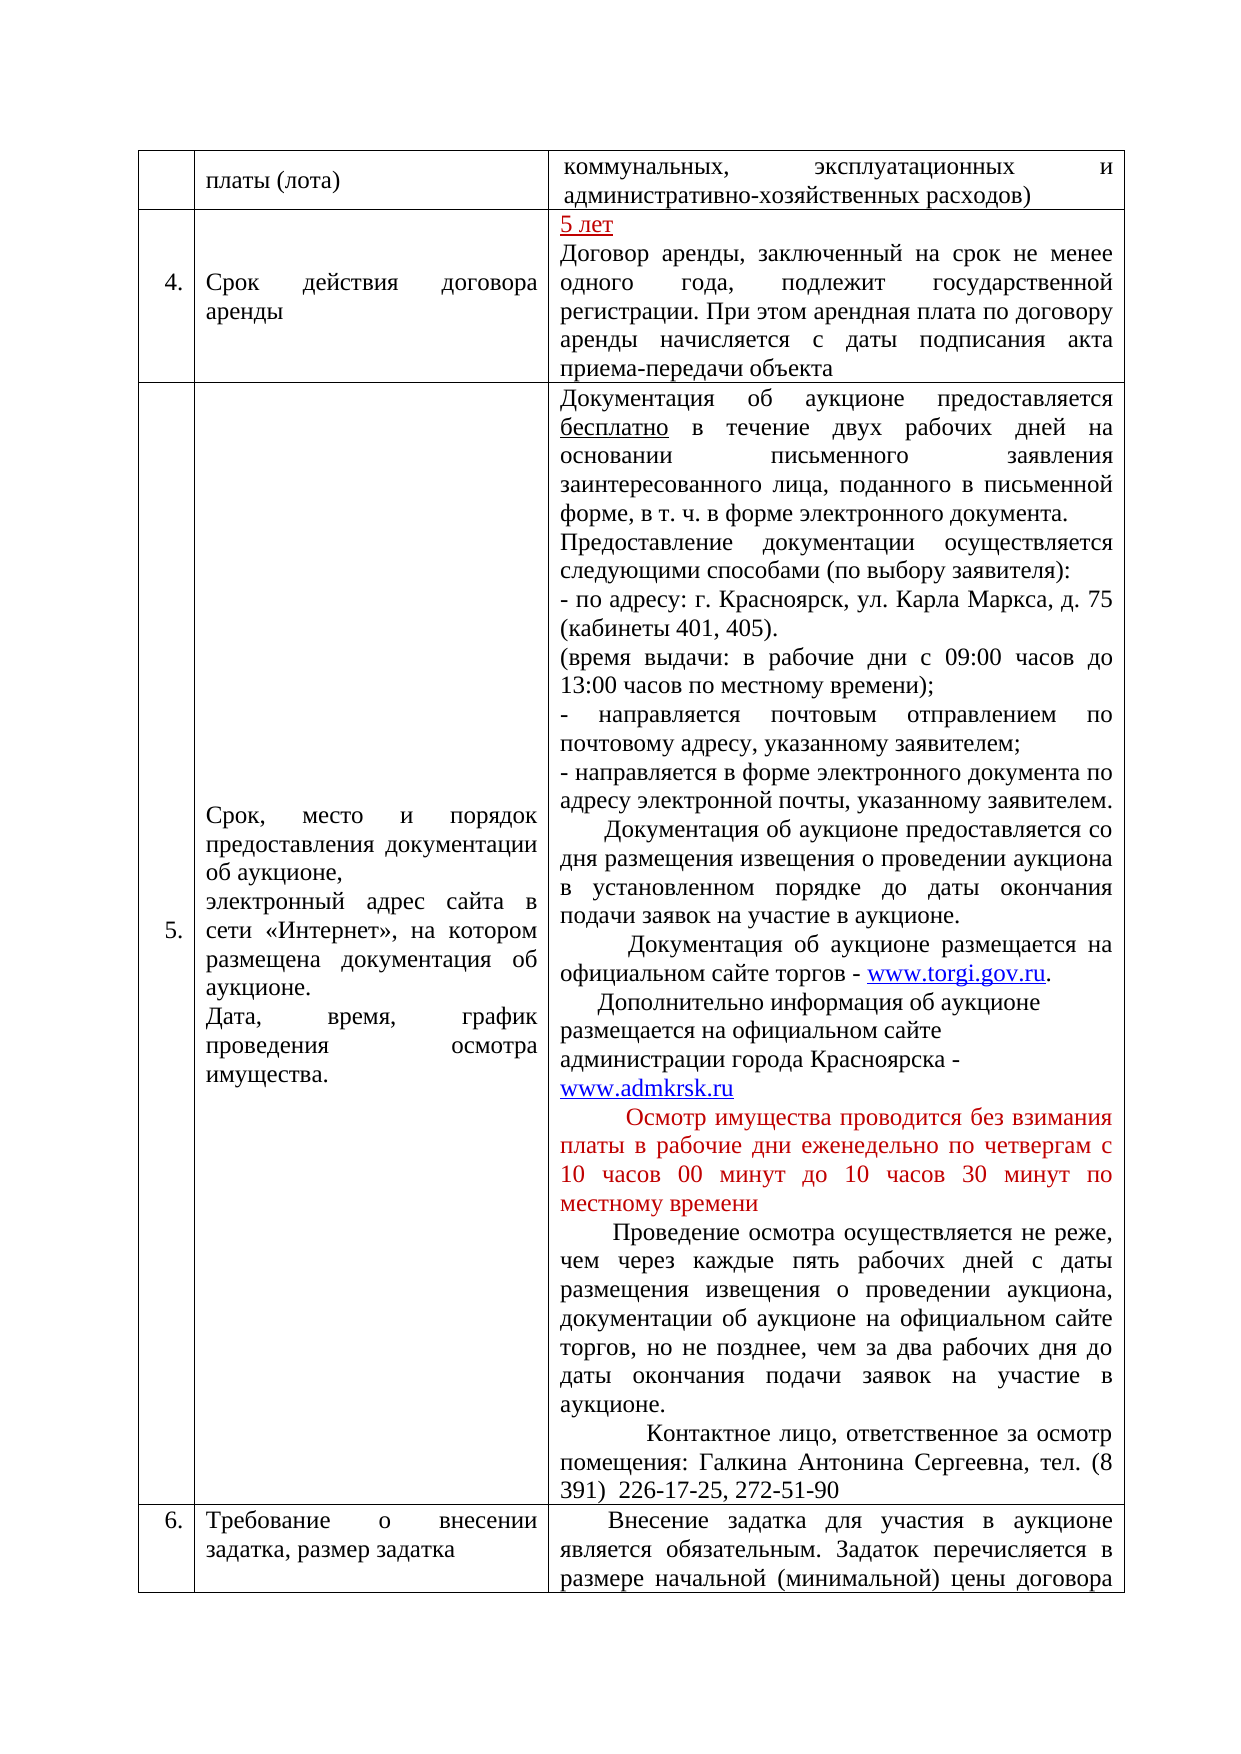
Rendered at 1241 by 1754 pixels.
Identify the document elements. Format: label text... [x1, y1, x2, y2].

table_cell [139, 1505, 194, 1592]
table_cell [139, 151, 194, 208]
table_cell [139, 383, 194, 1504]
table_cell Срок, место и порядок предоставления документации об аукционе, электронный адрес сайта в сети «Интернет», на котором размещена документация об аукционе. Дата, время, график проведения осмотра имущества. [195, 383, 548, 1504]
table_cell 5 лет Договор аренды, заключенный на срок не менее одного года, подлежит государственной регистрации. При этом арендная плата по договору аренды начисляется с даты подписания акта приема-передачи объекта [549, 210, 1124, 382]
table_cell Срок действия договора аренды [195, 210, 548, 382]
table_cell Начальная (минимальная) цена месячной арендной платы (лота) [195, 151, 548, 208]
table_cell [139, 210, 194, 382]
table_cell Документация об аукционе предоставляется бесплатно в течение двух рабочих дней на основании письменного заявления заинтересованного лица, поданного в письменной форме, в т. ч. в форме электронного документа. Предоставление документации осуществляется следующими способами (по выбору заявителя): - по адресу: г. Красноярск, ул. Карла Маркса, д. 75 (кабинеты 401, 405). (время выдачи: в рабочие дни с 09:00 часов до 13:00 часов по местному времени); - направляется почтовым отправлением по почтовому адресу, указанному заявителем; - направляется в форме электронного документа по адресу электронной почты, указанному заявителем. Документация об аукционе предоставляется со дня размещения извещения о проведении аукциона в установленном порядке до даты окончания подачи заявок на участие в аукционе. Документация об аукционе размещается на официальном сайте торгов - www.torgi.gov.ru. Дополнительно информация об аукционе размещается на официальном сайте администрации города Красноярска - www.admkrsk.ru Осмотр имущества проводится без взимания платы в рабочие дни еженедельно по четвергам с 10 часов 00 минут до 10 часов 30 минут по местному времени Проведение осмотра осуществляется не реже, чем через каждые пять рабочих дней с даты размещения извещения о проведении аукциона, документации об аукционе на официальном сайте торгов, но не позднее, чем за два рабочих дня до даты окончания подачи заявок на участие в аукционе. Контактное лицо, ответственное за осмотр помещения: Галкина Антонина Сергеевна, тел. (8 391) 226-17-25, 272-51-90 [549, 383, 1124, 1504]
table_cell Требование о внесении задатка, размер задатка [195, 1505, 548, 1592]
